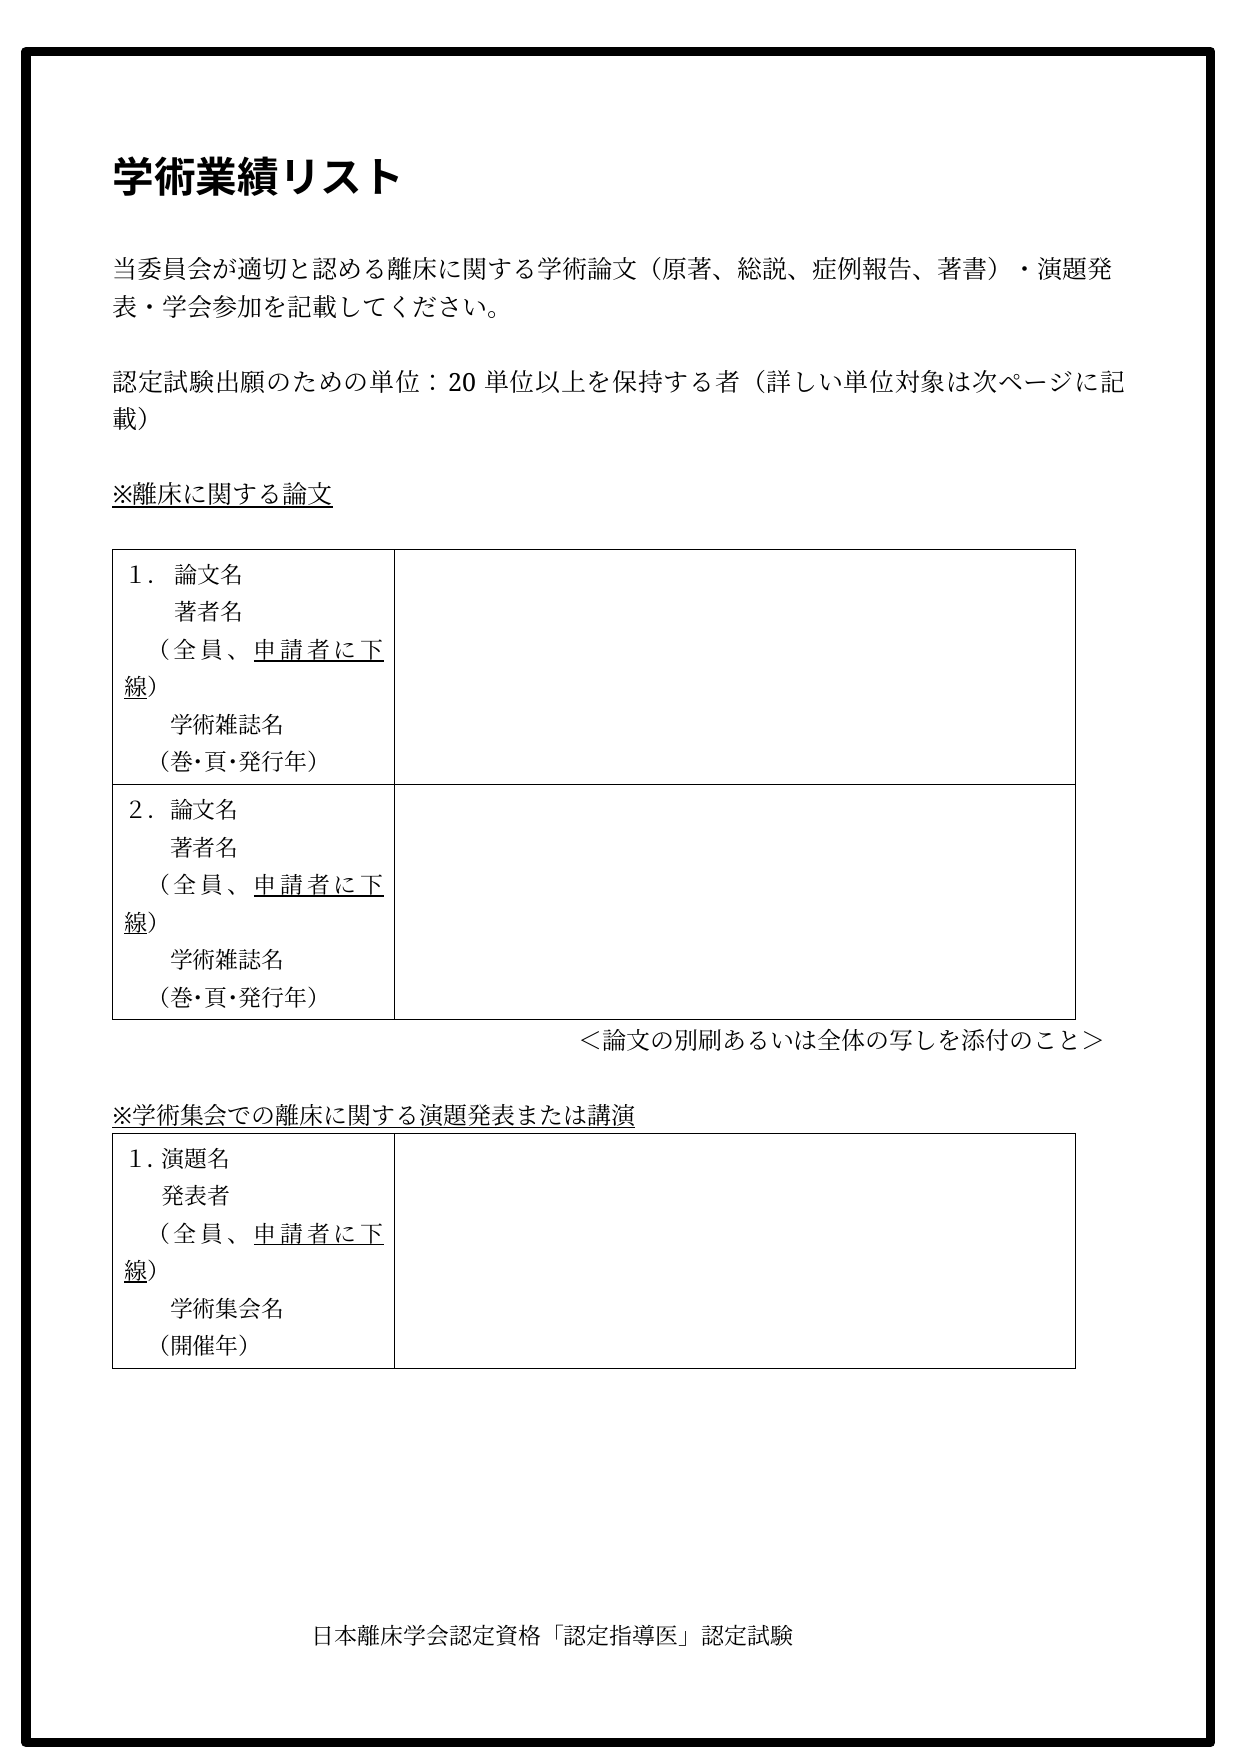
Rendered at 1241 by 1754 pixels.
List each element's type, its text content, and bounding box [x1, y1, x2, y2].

table_header 論文名 著者名 （全員、申請者に下線） 学術雑誌名 （巻･頁･発行年） [113, 550, 394, 784]
text 学術業績リスト [112, 137, 1128, 212]
text ※離床に関する論文 [112, 474, 1128, 512]
table_cell [395, 785, 1075, 1019]
text ※学術集会での離床に関する演題発表または講演 [112, 1095, 1105, 1133]
text 当委員会が適切と認める離床に関する学術論文（原著、総説、症例報告、著書）・演題発表・学会参加を記載してください。 [112, 249, 1113, 324]
text ＜論文の別刷あるいは全体の写しを添付のこと＞ [237, 1020, 1105, 1058]
table_header 演題名 発表者 （全員、申請者に下線） 学術集会名 （開催年） [113, 1134, 394, 1368]
table_header [395, 550, 1075, 784]
table_cell ２．論文名 著者名 （全員、申請者に下線） 学術雑誌名 （巻･頁･発行年） [113, 785, 394, 1019]
table_header [395, 1134, 1075, 1368]
text 認定試験出願のための単位：20 単位以上を保持する者（詳しい単位対象は次ページに記載） [112, 362, 1128, 437]
